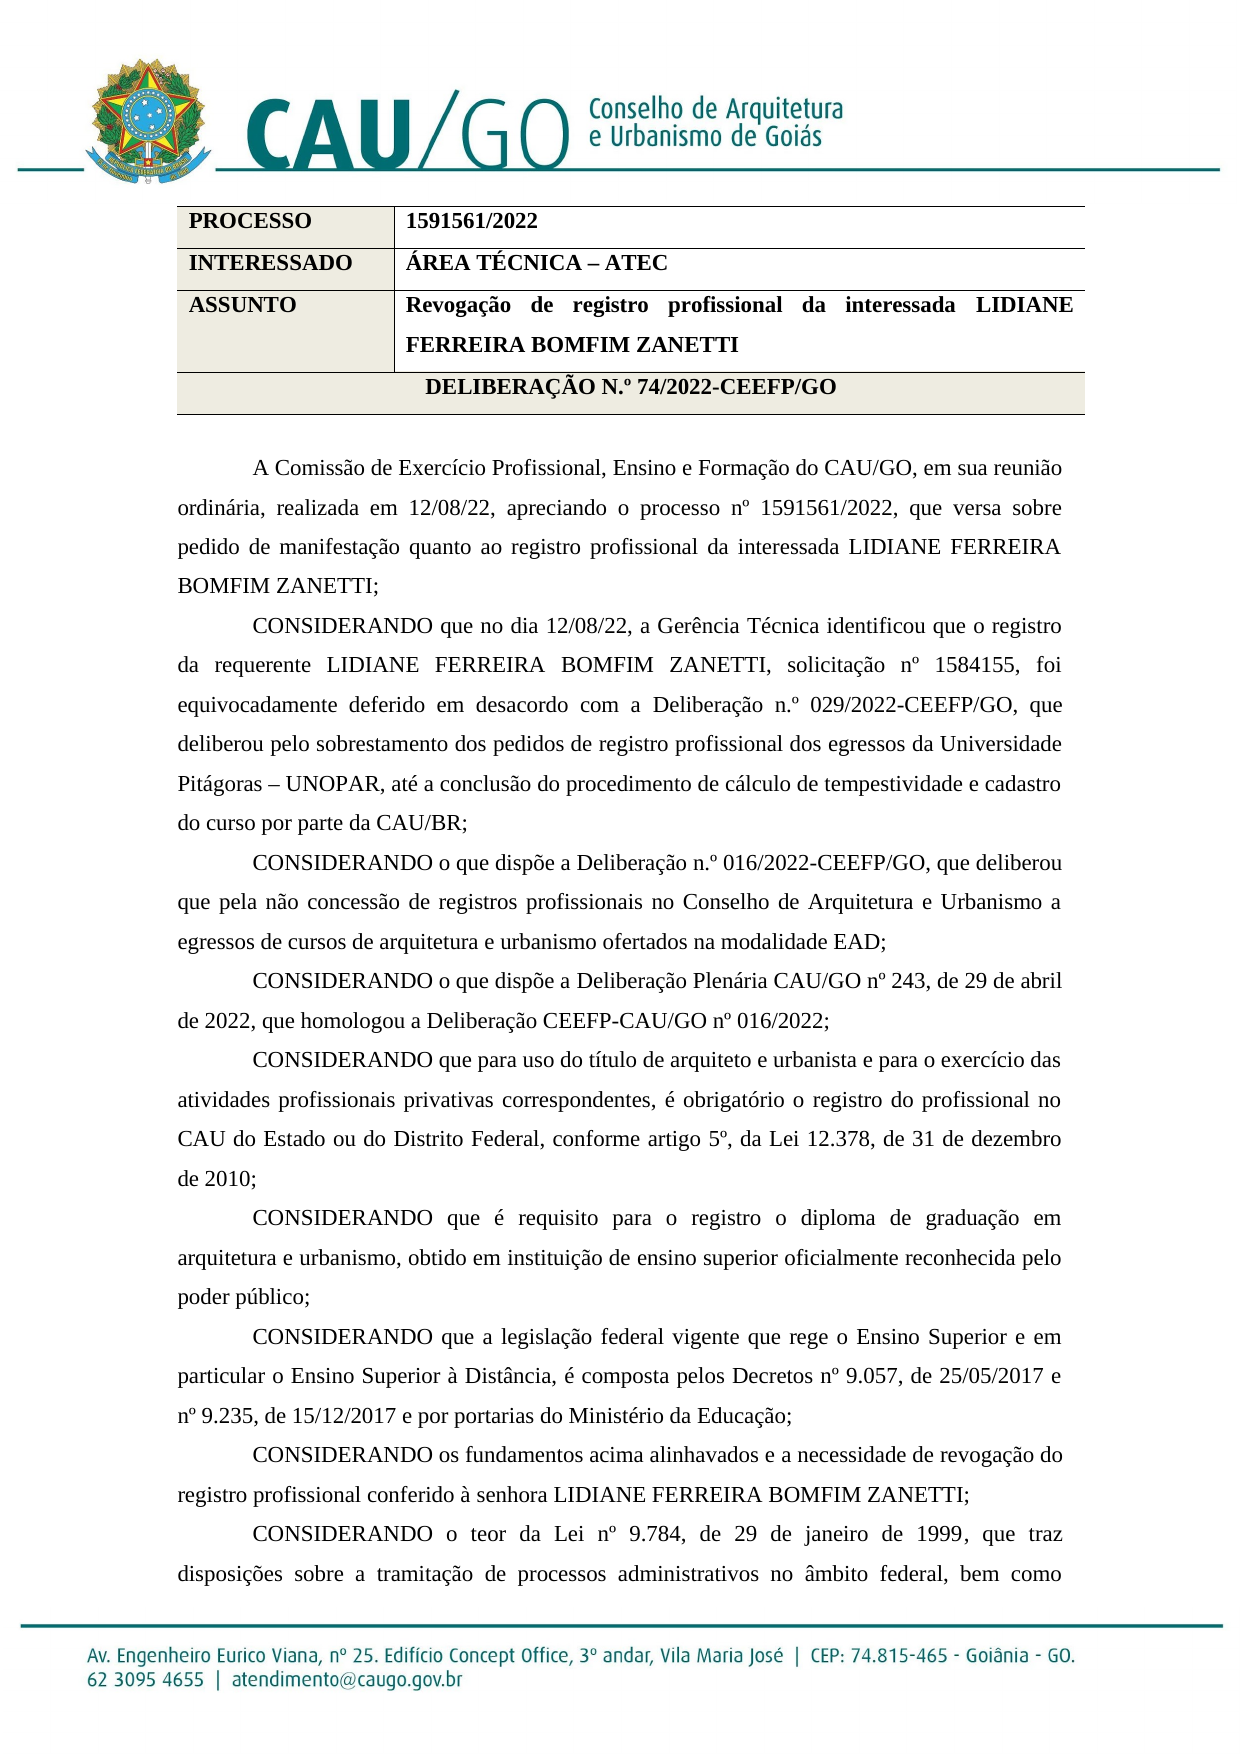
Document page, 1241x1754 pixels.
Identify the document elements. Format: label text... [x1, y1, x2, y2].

table_cell Revogação de registro profissional da interessada LIDIANE FERREIRA BOMFIM ZANETTI [395, 291, 1085, 371]
text CONSIDERANDO que para uso do título de arquiteto e urbanista e para o exercício das atividades profissionais privativas correspondentes, é obrigatório o registro do profissional no CAU do Estado ou do Distrito Federal, conforme artigo 5º, da Lei 12.378, de 31 de dezembro de 2010; [177, 1046, 1063, 1191]
text CONSIDERANDO o que dispõe a Deliberação n.º 016/2022-CEEFP/GO, que deliberou que pela não concessão de registros profissionais no Conselho de Arquitetura e Urbanismo a egressos de cursos de arquitetura e urbanismo ofertados na modalidade EAD; [177, 849, 1063, 954]
text CONSIDERANDO que é requisito para o registro o diploma de graduação em arquitetura e urbanismo, obtido em instituição de ensino superior oficialmente reconhecida pelo poder público; [177, 1204, 1063, 1309]
table_header PROCESSO [177, 207, 394, 248]
table_cell DELIBERAÇÃO N.º 74/2022-CEEFP/GO [177, 373, 1085, 414]
table_cell INTERESSADO [177, 249, 394, 290]
picture [3, 1607, 1240, 1754]
text CONSIDERANDO que a legislação federal vigente que rege o Ensino Superior e em particular o Ensino Superior à Distância, é composta pelos Decretos nº 9.057, de 25/05/2017 e nº 9.235, de 15/12/2017 e por portarias do Ministério da Educação; [177, 1323, 1063, 1428]
text CONSIDERANDO o que dispõe a Deliberação Plenária CAU/GO nº 243, de 29 de abril de 2022, que homologou a Deliberação CEEFP-CAU/GO nº 016/2022; [177, 967, 1063, 1033]
table_cell ÁREA TÉCNICA – ATEC [395, 249, 1085, 290]
picture [0, 0, 1237, 204]
table_cell ASSUNTO [177, 291, 394, 371]
text CONSIDERANDO que no dia 12/08/22, a Gerência Técnica identificou que o registro da requerente LIDIANE FERREIRA BOMFIM ZANETTI, solicitação nº 1584155, foi equivocadamente deferido em desacordo com a Deliberação n.º 029/2022-CEEFP/GO, que deliberou pelo sobrestamento dos pedidos de registro profissional dos egressos da Universidade Pitágoras – UNOPAR, até a conclusão do procedimento de cálculo de tempestividade e cadastro do curso por parte da CAU/BR; [177, 612, 1063, 836]
text CONSIDERANDO os fundamentos acima alinhavados e a necessidade de revogação do registro profissional conferido à senhora LIDIANE FERREIRA BOMFIM ZANETTI; [177, 1441, 1063, 1507]
text A Comissão de Exercício Profissional, Ensino e Formação do CAU/GO, em sua reunião ordinária, realizada em 12/08/22, apreciando o processo nº 1591561/2022, que versa sobre pedido de manifestação quanto ao registro profissional da interessada LIDIANE FERREIRA BOMFIM ZANETTI; [177, 454, 1063, 599]
table_header 1591561/2022 [395, 207, 1085, 248]
